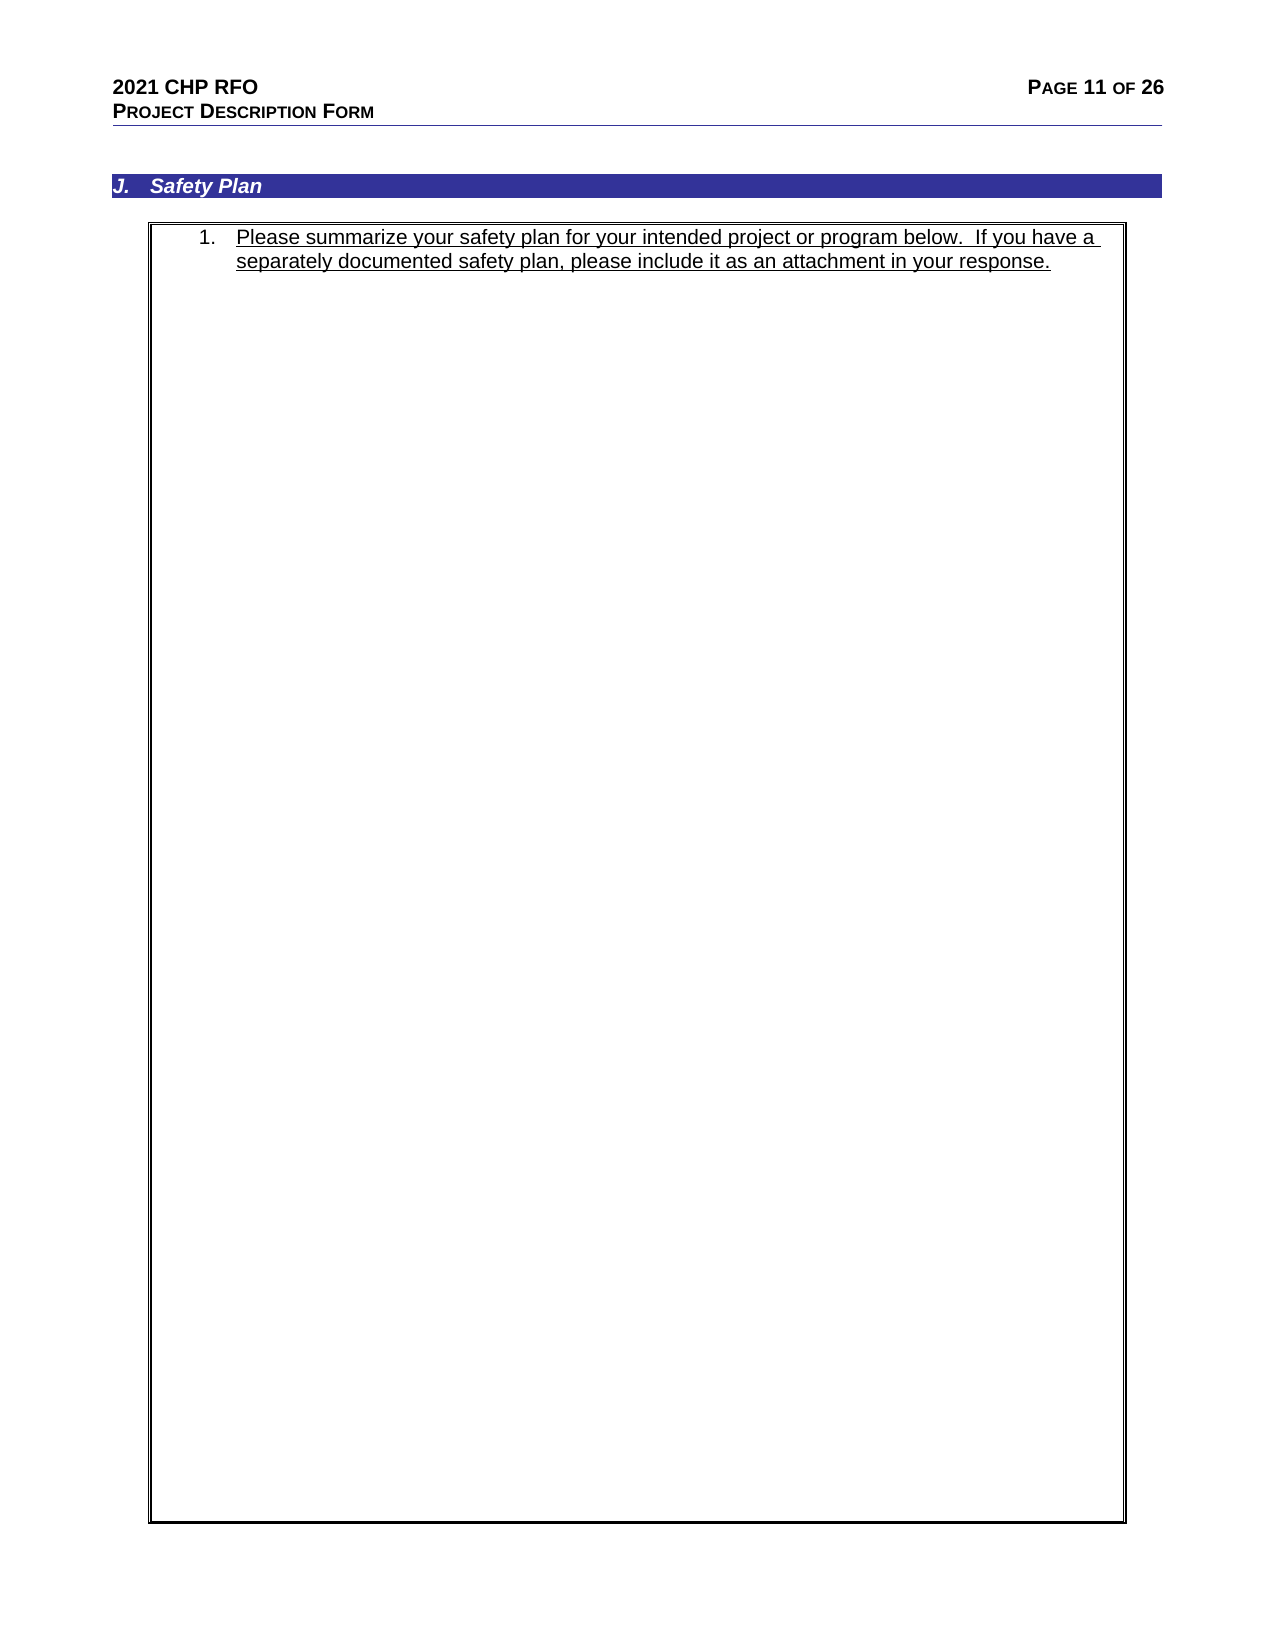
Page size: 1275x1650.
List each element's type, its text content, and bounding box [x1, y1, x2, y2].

list Safety Plan [112, 174, 1162, 198]
table_header Please summarize your safety plan for your intended project or program below. If you have a separately documented safety plan, please include it as an attachment in your response. [152, 225, 1123, 1521]
